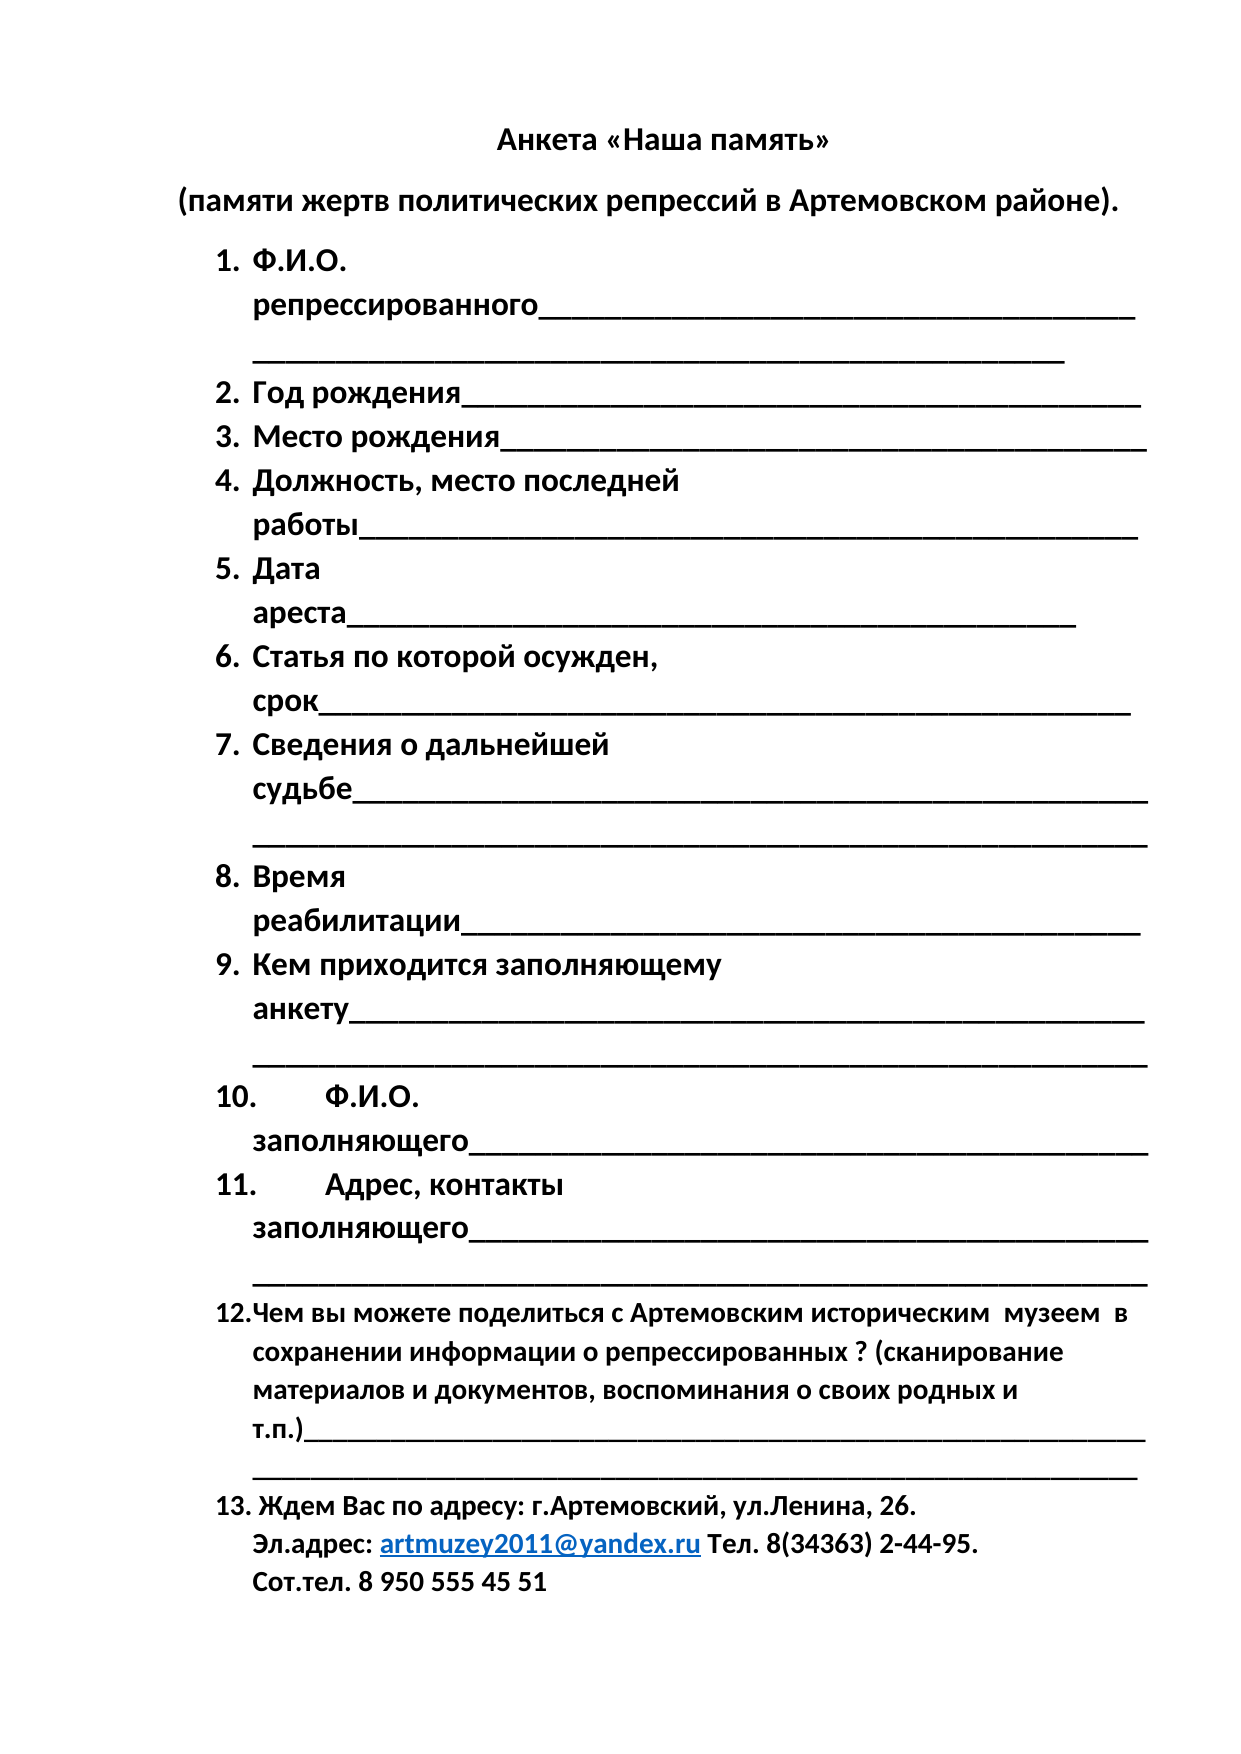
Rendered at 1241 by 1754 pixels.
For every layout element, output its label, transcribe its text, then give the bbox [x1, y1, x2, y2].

list Ждем Вас по адресу: г.Артемовский, ул.Ленина, 26. [215, 1487, 1152, 1522]
list Год рождения_________________________________________ [215, 371, 1152, 412]
list Дата ареста____________________________________________ [215, 547, 1152, 632]
text Анкета «Наша память» [177, 118, 1152, 159]
list Адрес, контакты заполняющего_______________________________________________________________________________________________ [215, 1162, 1152, 1291]
text (памяти жертв политических репрессий в Артемовском районе). [177, 179, 1152, 219]
list Чем вы можете поделиться с Артемовским историческим музеем в сохранении информации о репрессированных ? (сканирование материалов и документов, воспоминания о своих родных и т.п.)_______________________________________________________________________________________________________________________ [215, 1294, 1152, 1484]
list Кем приходится заполняющему анкету______________________________________________________________________________________________________ [215, 943, 1152, 1071]
list Статья по которой осужден, срок_________________________________________________ [215, 635, 1152, 720]
list Место рождения_______________________________________ [215, 415, 1152, 456]
list Сот.тел. 8 950 555 45 51 [252, 1563, 1152, 1599]
list Ф.И.О. заполняющего_________________________________________ [215, 1074, 1152, 1159]
list Сведения о дальнейшей судьбе______________________________________________________________________________________________________ [215, 723, 1152, 852]
list Ф.И.О. репрессированного_____________________________________________________________________________________ [215, 239, 1152, 368]
list Должность, место последней работы_______________________________________________ [215, 459, 1152, 544]
list Эл.адрес: artmuzey2011@yandex.ru Тел. 8(34363) 2-44-95. [252, 1525, 1152, 1561]
list Время реабилитации_________________________________________ [215, 855, 1152, 939]
